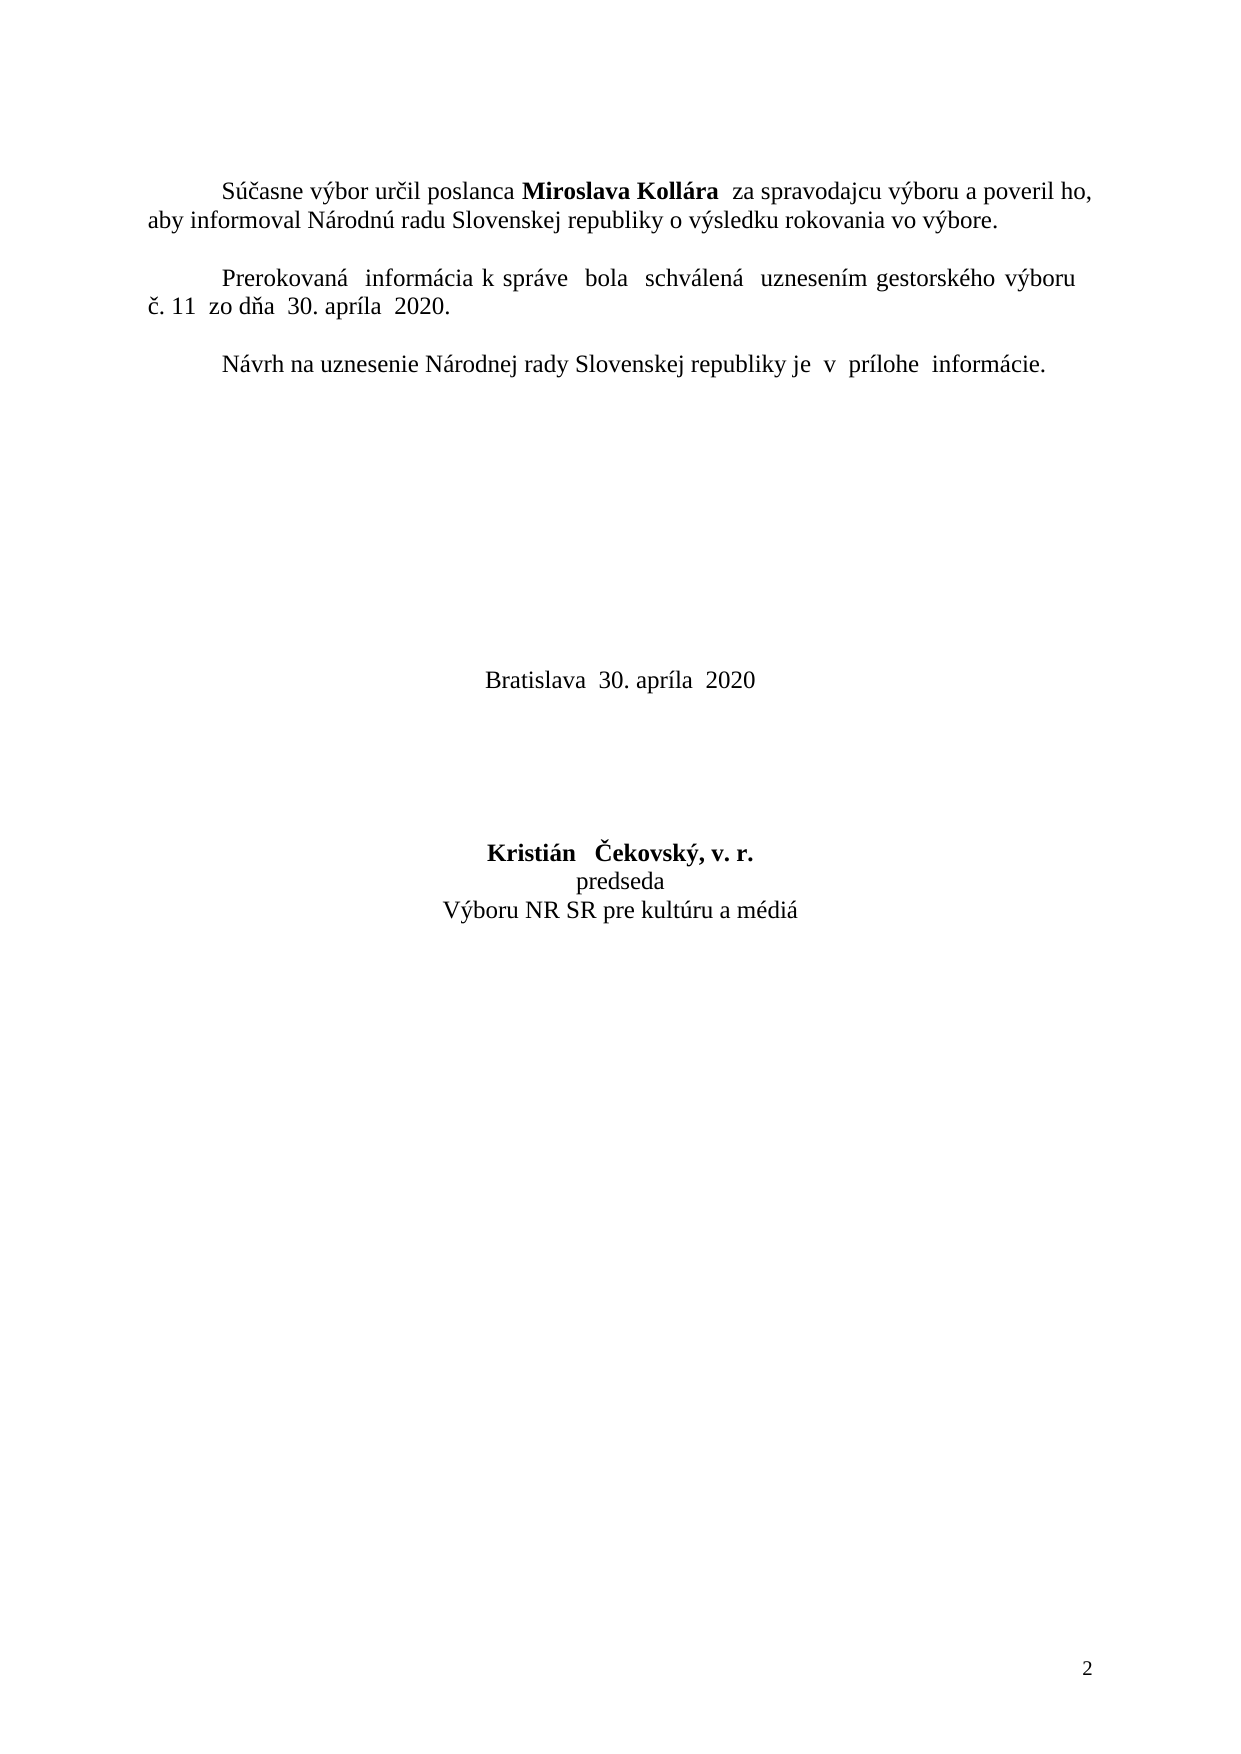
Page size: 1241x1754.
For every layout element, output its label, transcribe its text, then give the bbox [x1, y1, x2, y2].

text Kristián Čekovský, v. r. [148, 838, 1092, 866]
text Prerokovaná informácia k správe bola schválená uznesením gestorského výboru č. 11 zo dňa 30. apríla 2020. [148, 263, 1092, 320]
text predseda [148, 866, 1092, 895]
text Bratislava 30. apríla 2020 [148, 665, 1092, 694]
text Súčasne výbor určil poslanca Miroslava Kollára za spravodajcu výboru a poveril ho, aby informoval Národnú radu Slovenskej republiky o výsledku rokovania vo výbore. [148, 176, 1092, 234]
text Návrh na uznesenie Národnej rady Slovenskej republiky je v prílohe informácie. [148, 349, 1092, 378]
text Výboru NR SR pre kultúru a médiá [148, 895, 1092, 924]
